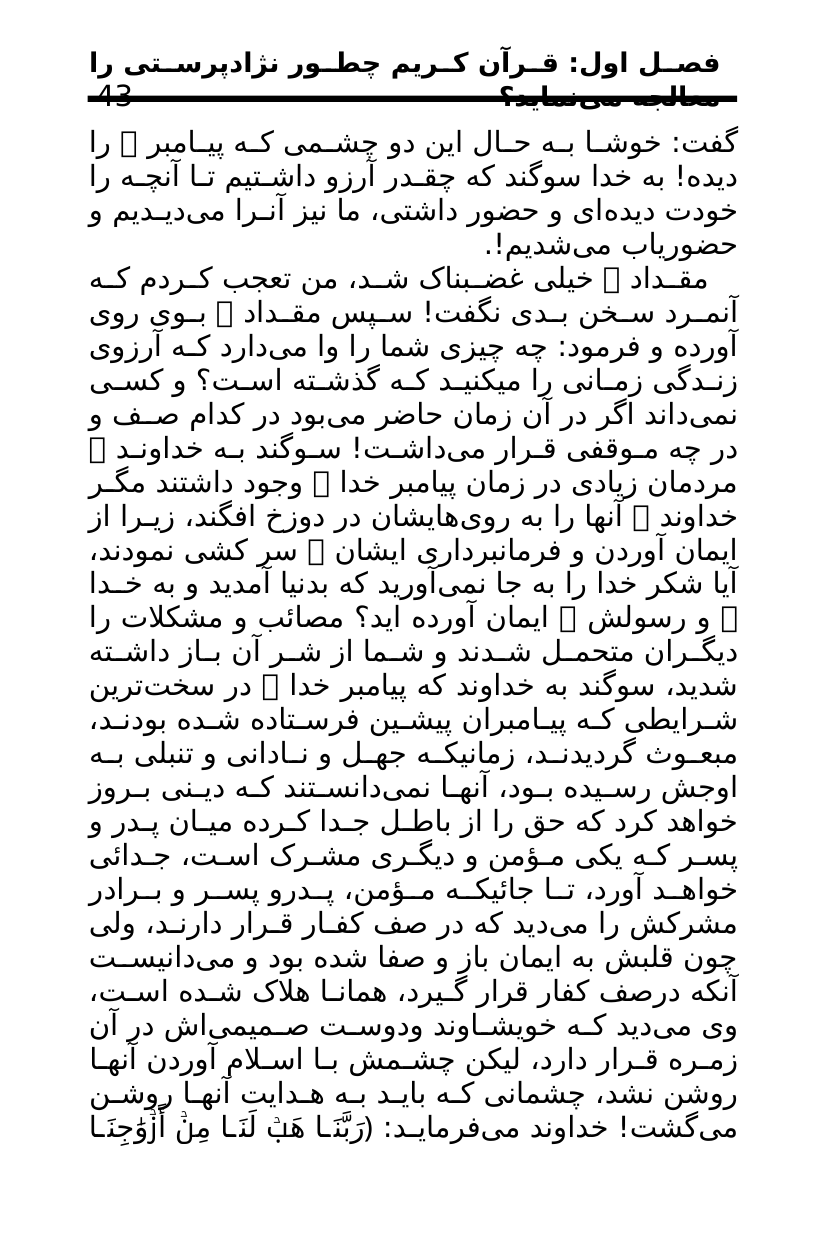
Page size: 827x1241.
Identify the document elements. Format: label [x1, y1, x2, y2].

text [89, 261, 738, 1144]
text [89, 125, 738, 261]
